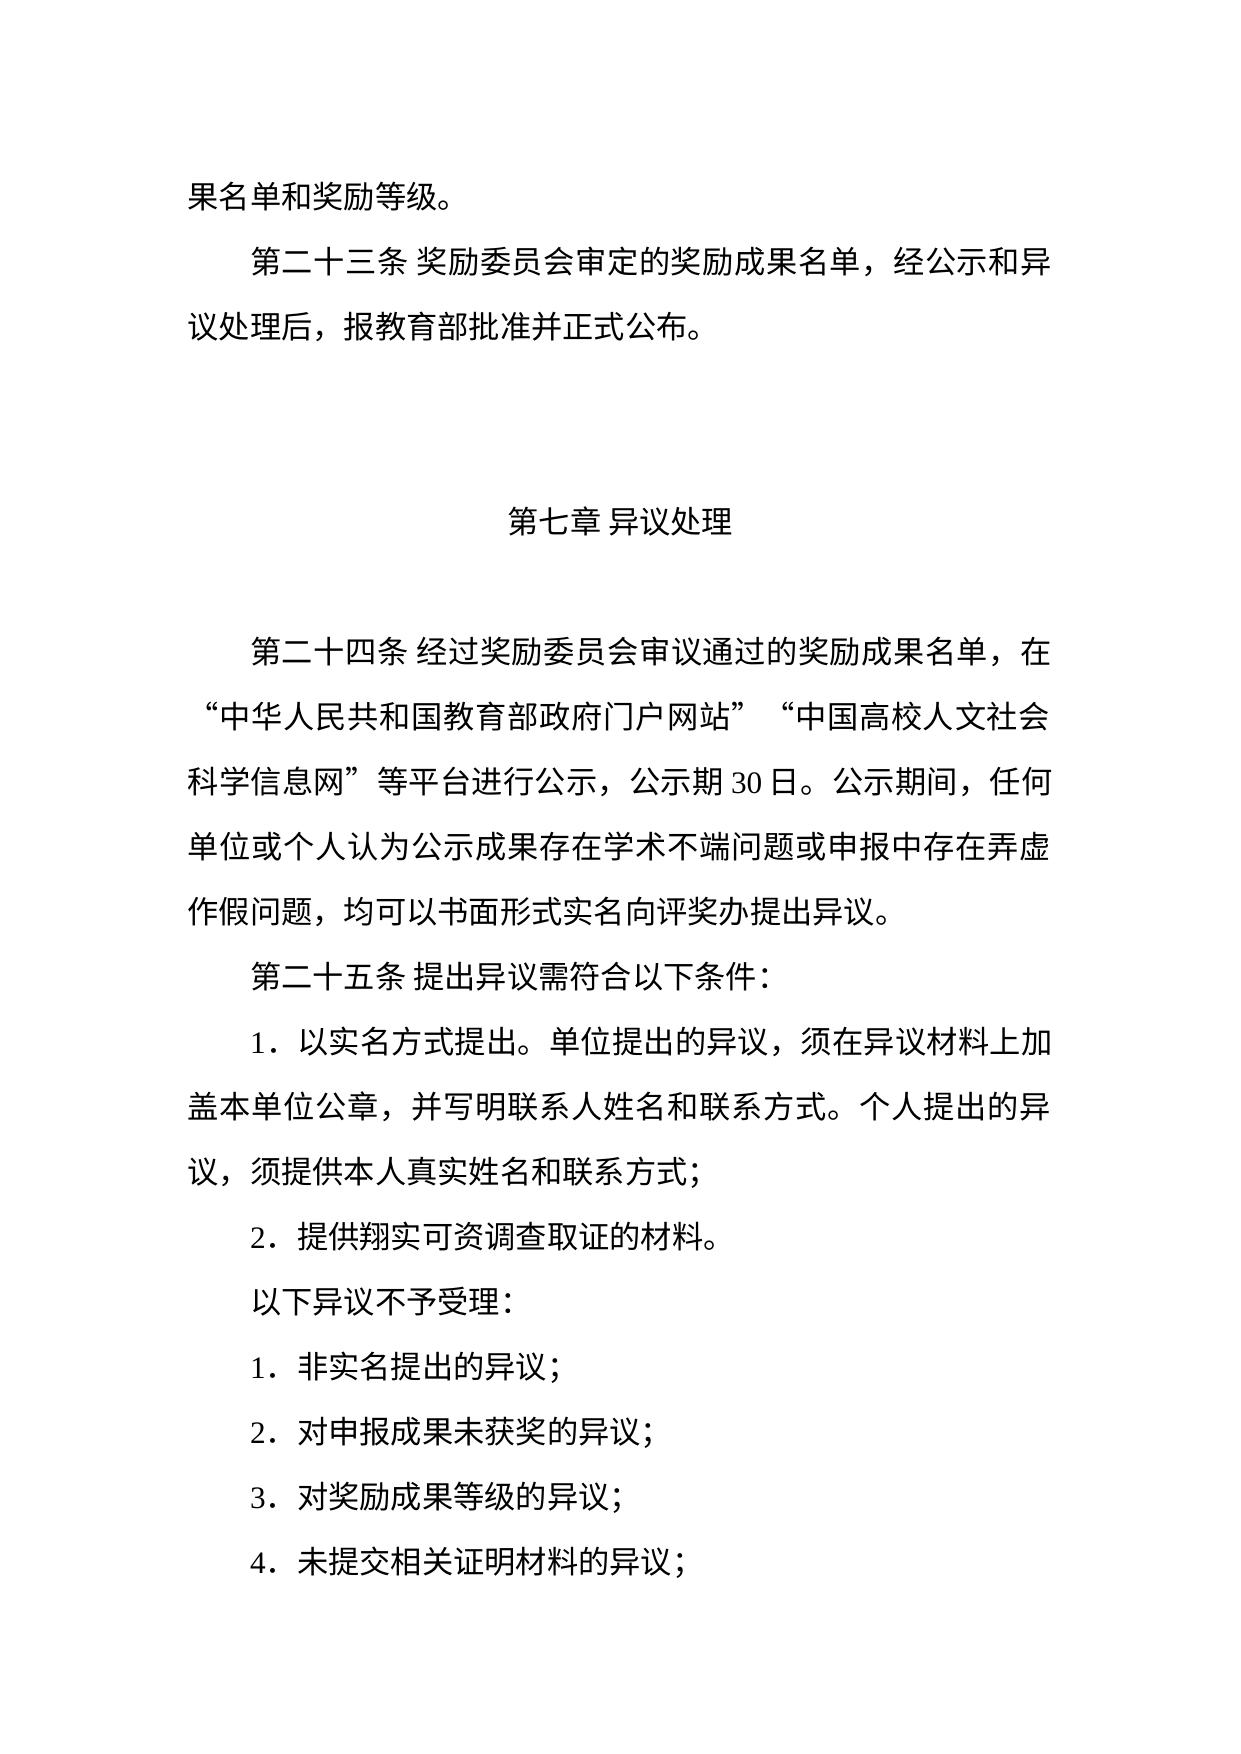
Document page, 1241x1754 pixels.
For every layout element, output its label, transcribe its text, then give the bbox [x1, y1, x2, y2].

text 3．对奖励成果等级的异议； [187, 1462, 1053, 1527]
text 1．以实名方式提出。单位提出的异议，须在异议材料上加盖本单位公章，并写明联系人姓名和联系方式。个人提出的异议，须提供本人真实姓名和联系方式； [187, 1007, 1053, 1202]
text 2．对申报成果未获奖的异议； [187, 1397, 1053, 1462]
text 2．提供翔实可资调查取证的材料。 [187, 1202, 1053, 1267]
text 4．未提交相关证明材料的异议； [187, 1527, 1053, 1592]
text 第二十五条 提出异议需符合以下条件： [187, 942, 1053, 1007]
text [187, 162, 1053, 227]
text 以下异议不予受理： [187, 1267, 1053, 1332]
text 第二十四条 经过奖励委员会审议通过的奖励成果名单，在“中华人民共和国教育部政府门户网站”“中国高校人文社会科学信息网”等平台进行公示，公示期30日。公示期间，任何单位或个人认为公示成果存在学术不端问题或申报中存在弄虚作假问题，均可以书面形式实名向评奖办提出异议。 [187, 617, 1053, 942]
text 1．非实名提出的异议； [187, 1332, 1053, 1397]
text 第七章 异议处理 [187, 487, 1053, 552]
text 第二十三条 奖励委员会审定的奖励成果名单，经公示和异议处理后，报教育部批准并正式公布。 [187, 227, 1053, 357]
